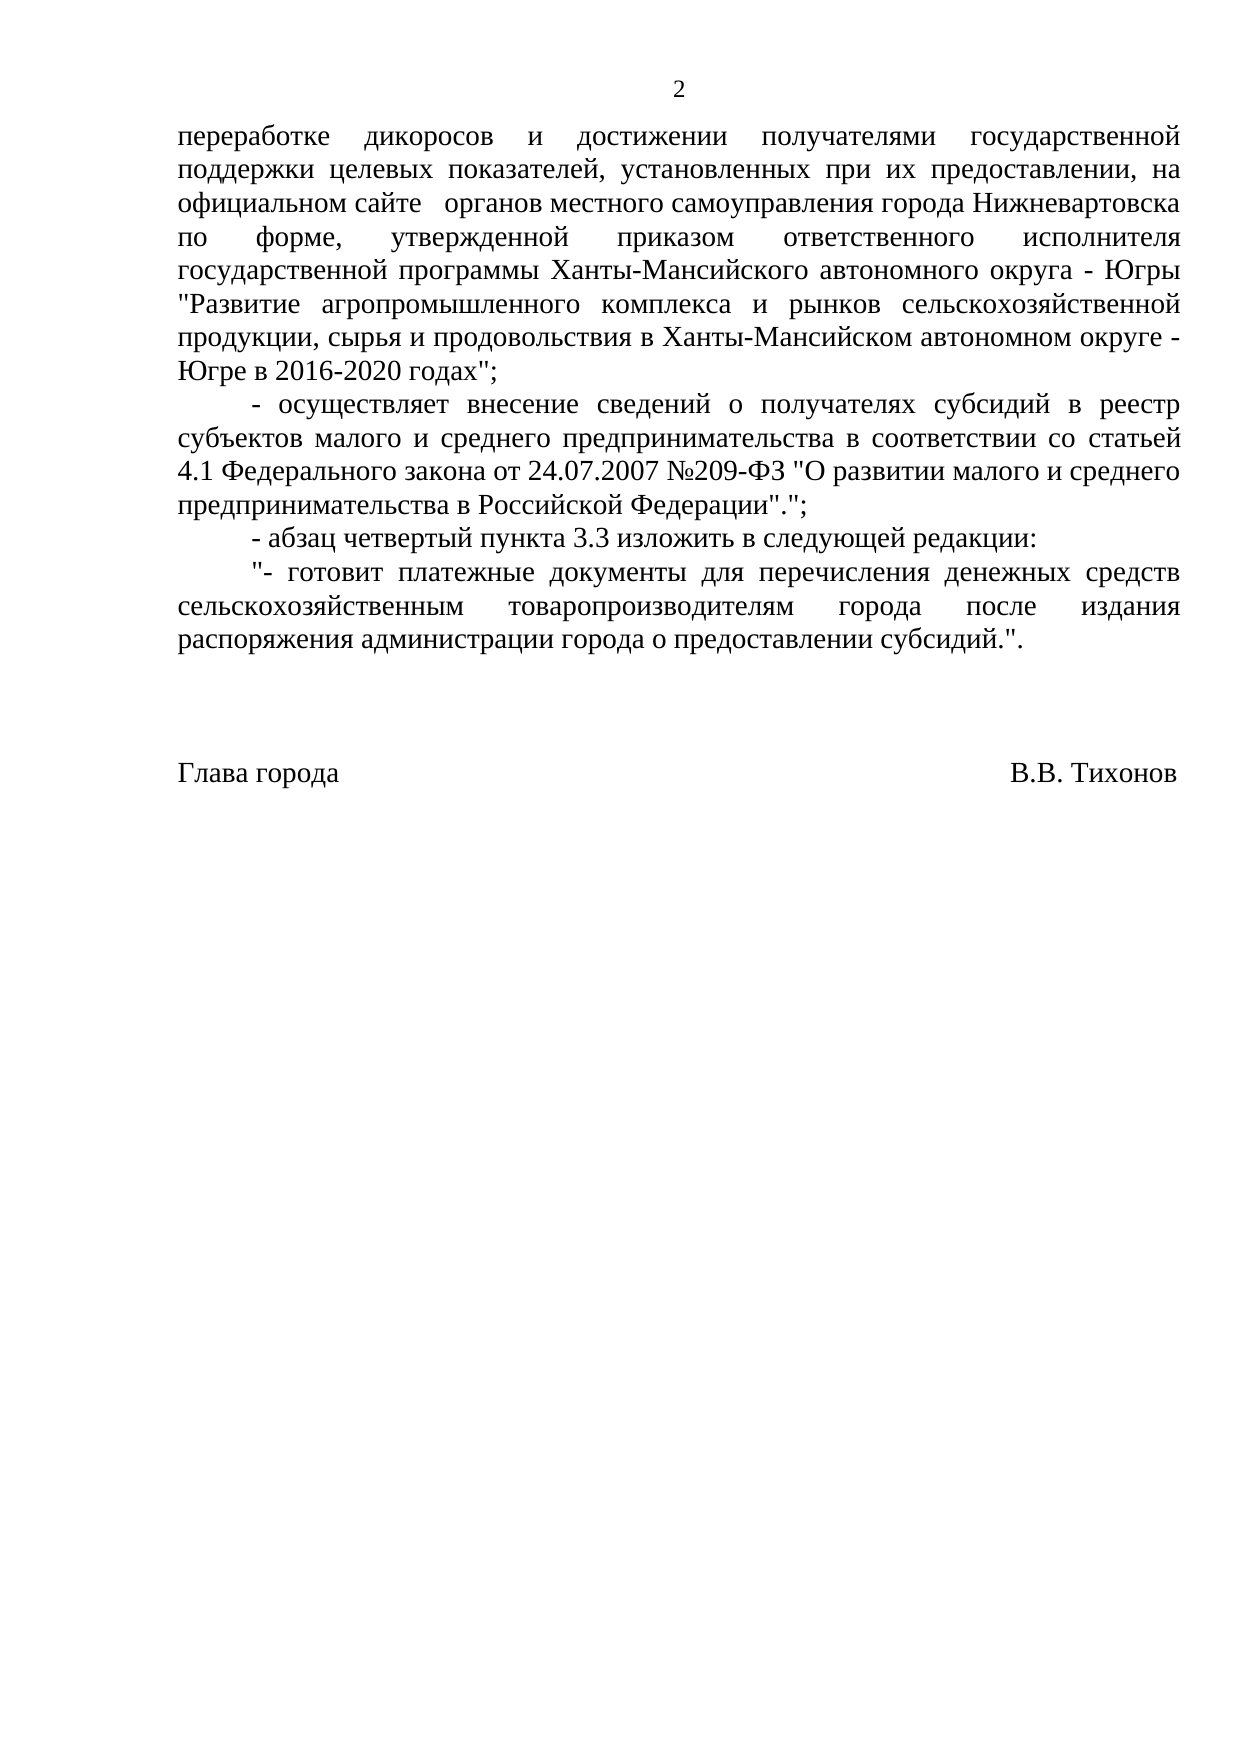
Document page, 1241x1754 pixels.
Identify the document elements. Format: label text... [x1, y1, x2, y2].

text "- готовит платежные документы для перечисления денежных средств сельскохозяйственным товаропроизводителям города после издания распоряжения администрации города о предоставлении субсидий.". [177, 554, 1181, 655]
text - абзац четвертый пункта 3.3 изложить в следующей редакции: [177, 521, 1181, 554]
text - осуществляет внесение сведений о получателях субсидий в реестр субъектов малого и среднего предпринимательства в соответствии со статьей 4.1 Федерального закона от 24.07.2007 №209-ФЗ "О развитии малого и среднего предпринимательства в Российской Федерации"."; [177, 386, 1181, 521]
text Глава города В.В. Тихонов [177, 755, 1181, 789]
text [177, 118, 1181, 386]
